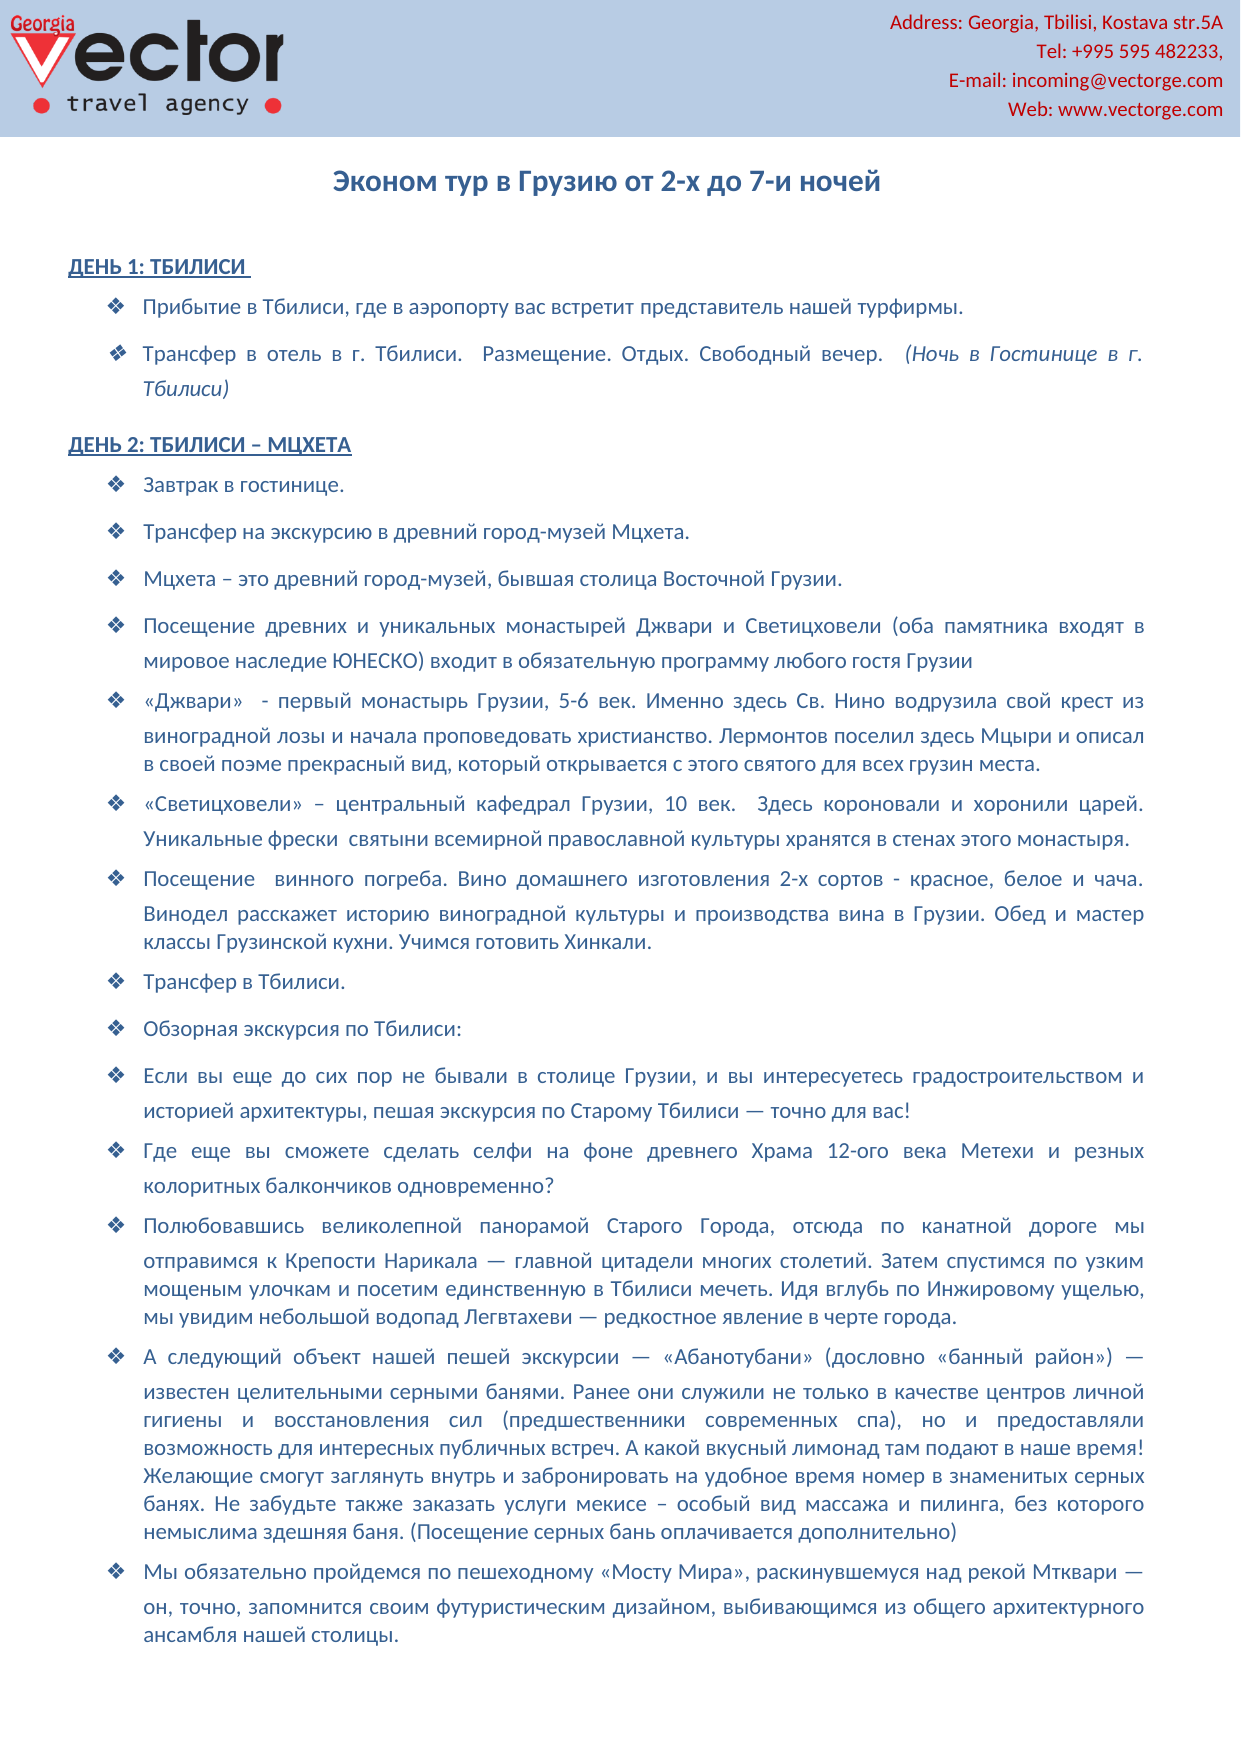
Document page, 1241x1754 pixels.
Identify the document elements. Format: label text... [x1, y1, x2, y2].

subtitle Трансфер в отель в г. Тбилиси. Размещение. Отдых. Свободный вечер. (Ночь в Гостинице в г. Тбилиси) [105, 327, 1146, 402]
list «Светицховели» – центральный кафедрал Грузии, 10 век. Здесь короновали и хоронили царей. Уникальные фрески святыни всемирной православной культуры хранятся в стенах этого монастыря. [106, 777, 1146, 852]
list Посещение древних и уникальных монастырей Джвари и Светицховели (оба памятника входят в мировое наследие ЮНЕСКО) входит в обязательную программу любого гостя Грузии [106, 599, 1146, 674]
list Мы обязательно пройдемся по пешеходному «Мосту Мира», раскинувшемуся над рекой Мтквари — он, точно, запомнится своим футуристическим дизайном, выбивающимся из общего архитектурного ансамбля нашей столицы. [106, 1545, 1146, 1648]
list Полюбовавшись великолепной панорамой Старого Города, отсюда по канатной дороге мы отправимся к Крепости Нарикала — главной цитадели многих столетий. Затем спустимся по узким мощеным улочкам и посетим единственную в Тбилиси мечеть. Идя вглубь по Инжировому ущелью, мы увидим небольшой водопад Легвтахеви — редкостное явление в черте города. [106, 1199, 1146, 1330]
picture [8, 13, 288, 115]
list Трансфер на экскурсию в древний город-музей Мцхета. [106, 505, 1146, 552]
list Посещение винного погреба. Вино домашнего изготовления 2-х сортов - красное, белое и чача. Винодел расскажет историю виноградной культуры и производства вина в Грузии. Обед и мастер классы Грузинской кухни. Учимся готовить Хинкали. [106, 852, 1146, 955]
list Обзорная экскурсия по Тбилиси: [106, 1002, 1146, 1049]
list Если вы еще до сих пор не бывали в столице Грузии, и вы интересуетесь градостроительством и историей архитектуры, пешая экскурсия по Старому Тбилиси — точно для вас! [106, 1049, 1146, 1124]
list Мцхета – это древний город-музей, бывшая столица Восточной Грузии. [106, 552, 1146, 599]
list «Джвари» - первый монастырь Грузии, 5-6 век. Именно здесь Св. Нино водрузила свой крест из виноградной лозы и начала проповедовать христианство. Лермонтов поселил здесь Мцыри и описал в своей поэме прекрасный вид, который открывается с этого святого для всех грузин места. [106, 674, 1146, 777]
subtitle Эконом тур в Грузию от 2-х до 7-и ночей [68, 161, 1146, 199]
list Трансфер в Тбилиси. [106, 955, 1146, 1002]
subtitle ДЕНЬ 2: ТБИЛИСИ – МЦХЕТА [68, 402, 1146, 458]
list Завтрак в гостинице. [106, 458, 1146, 505]
subtitle ДЕНЬ 1: ТБИЛИСИ [68, 252, 1146, 280]
subtitle Прибытие в Тбилиси, где в аэропорту вас встретит представитель нашей турфирмы. [105, 280, 1146, 327]
list Где еще вы сможете сделать селфи на фоне древнего Храма 12-ого века Метехи и резных колоритных балкончиков одновременно? [106, 1124, 1146, 1199]
list А следующий объект нашей пешей экскурсии — «Абанотубани» (дословно «банный район») — известен целительными серными банями. Ранее они служили не только в качестве центров личной гигиены и восстановления сил (предшественники современных спа), но и предоставляли возможность для интересных публичных встреч. А какой вкусный лимонад там подают в наше время! Желающие смогут заглянуть внутрь и забронировать на удобное время номер в знаменитых серных банях. Не забудьте также заказать услуги мекисе – особый вид массажа и пилинга, без которого немыслима здешняя баня. (Посещение серных бань оплачивается дополнительно) [106, 1330, 1146, 1545]
